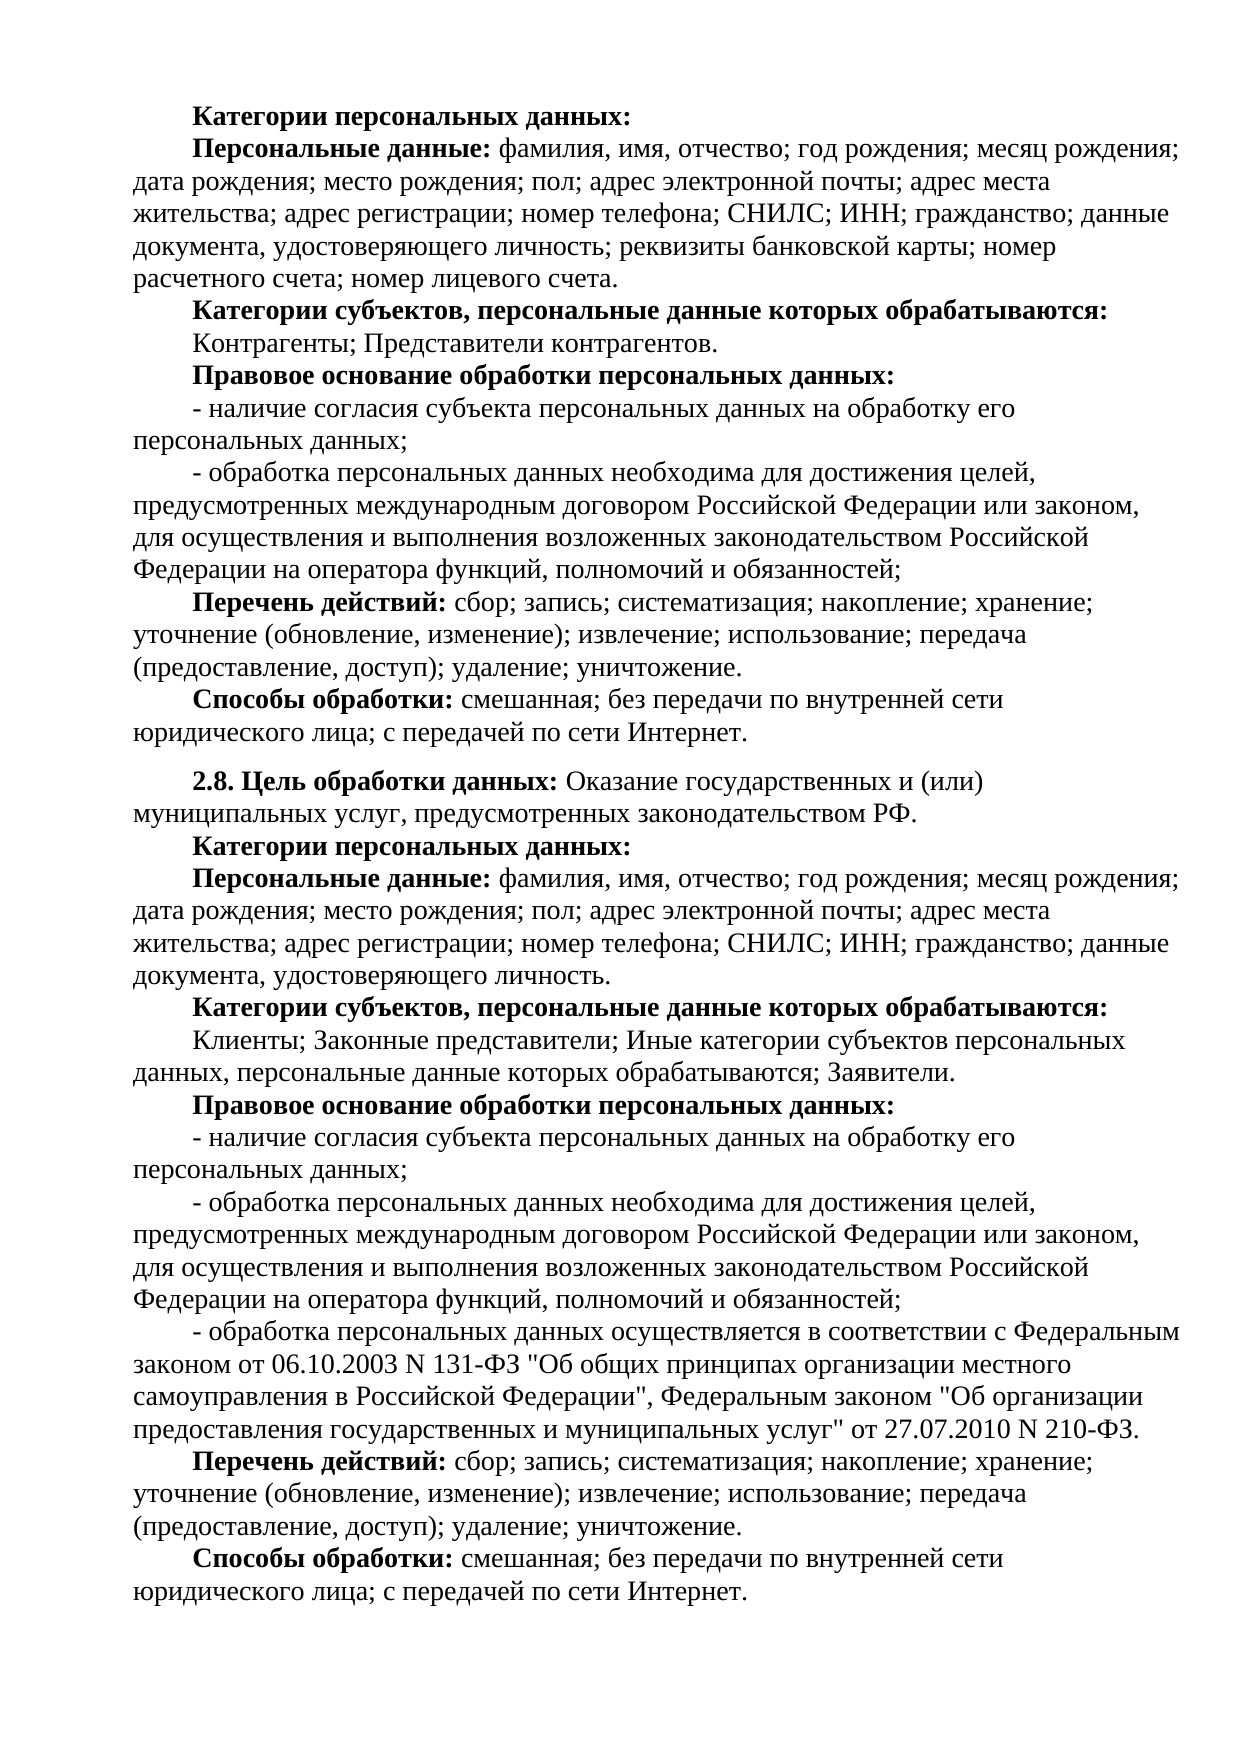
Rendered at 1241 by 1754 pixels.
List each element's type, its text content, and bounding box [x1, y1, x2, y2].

text Категории субъектов, персональные данные которых обрабатываются: [133, 293, 1181, 326]
text Способы обработки: смешанная; без передачи по внутренней сети юридического лица; с передачей по сети Интернет. [133, 1541, 1181, 1606]
text Клиенты; Законные представители; Иные категории субъектов персональных данных, персональные данные которых обрабатываются; Заявители. [133, 1023, 1181, 1088]
text Персональные данные: фамилия, имя, отчество; год рождения; месяц рождения; дата рождения; место рождения; пол; адрес электронной почты; адрес места жительства; адрес регистрации; номер телефона; СНИЛС; ИНН; гражданство; данные документа, удостоверяющего личность. [133, 861, 1181, 991]
text Способы обработки: смешанная; без передачи по внутренней сети юридического лица; с передачей по сети Интернет. [133, 682, 1181, 747]
text - обработка персональных данных осуществляется в соответствии с Федеральным законом от 06.10.2003 N 131-ФЗ "Об общих принципах организации местного самоуправления в Российской Федерации", Федеральным законом "Об организации предоставления государственных и муниципальных услуг" от 27.07.2010 N 210-ФЗ. [133, 1314, 1181, 1444]
text Категории субъектов, персональные данные которых обрабатываются: [133, 991, 1181, 1023]
text Персональные данные: фамилия, имя, отчество; год рождения; месяц рождения; дата рождения; место рождения; пол; адрес электронной почты; адрес места жительства; адрес регистрации; номер телефона; СНИЛС; ИНН; гражданство; данные документа, удостоверяющего личность; реквизиты банковской карты; номер расчетного счета; номер лицевого счета. [133, 131, 1181, 293]
text Правовое основание обработки персональных данных: [133, 358, 1181, 391]
text - наличие согласия субъекта персональных данных на обработку его персональных данных; [133, 391, 1181, 455]
text - наличие согласия субъекта персональных данных на обработку его персональных данных; [133, 1120, 1181, 1185]
text Перечень действий: сбор; запись; систематизация; накопление; хранение; уточнение (обновление, изменение); извлечение; использование; передача (предоставление, доступ); удаление; уничтожение. [133, 585, 1181, 682]
text 2.8. Цель обработки данных: Оказание государственных и (или) муниципальных услуг, предусмотренных законодательством РФ. [133, 764, 1181, 828]
text Правовое основание обработки персональных данных: [133, 1088, 1181, 1120]
text Контрагенты; Представители контрагентов. [133, 326, 1181, 358]
text Перечень действий: сбор; запись; систематизация; накопление; хранение; уточнение (обновление, изменение); извлечение; использование; передача (предоставление, доступ); удаление; уничтожение. [133, 1444, 1181, 1541]
text Категории персональных данных: [133, 828, 1181, 861]
text Категории персональных данных: [133, 99, 1181, 131]
